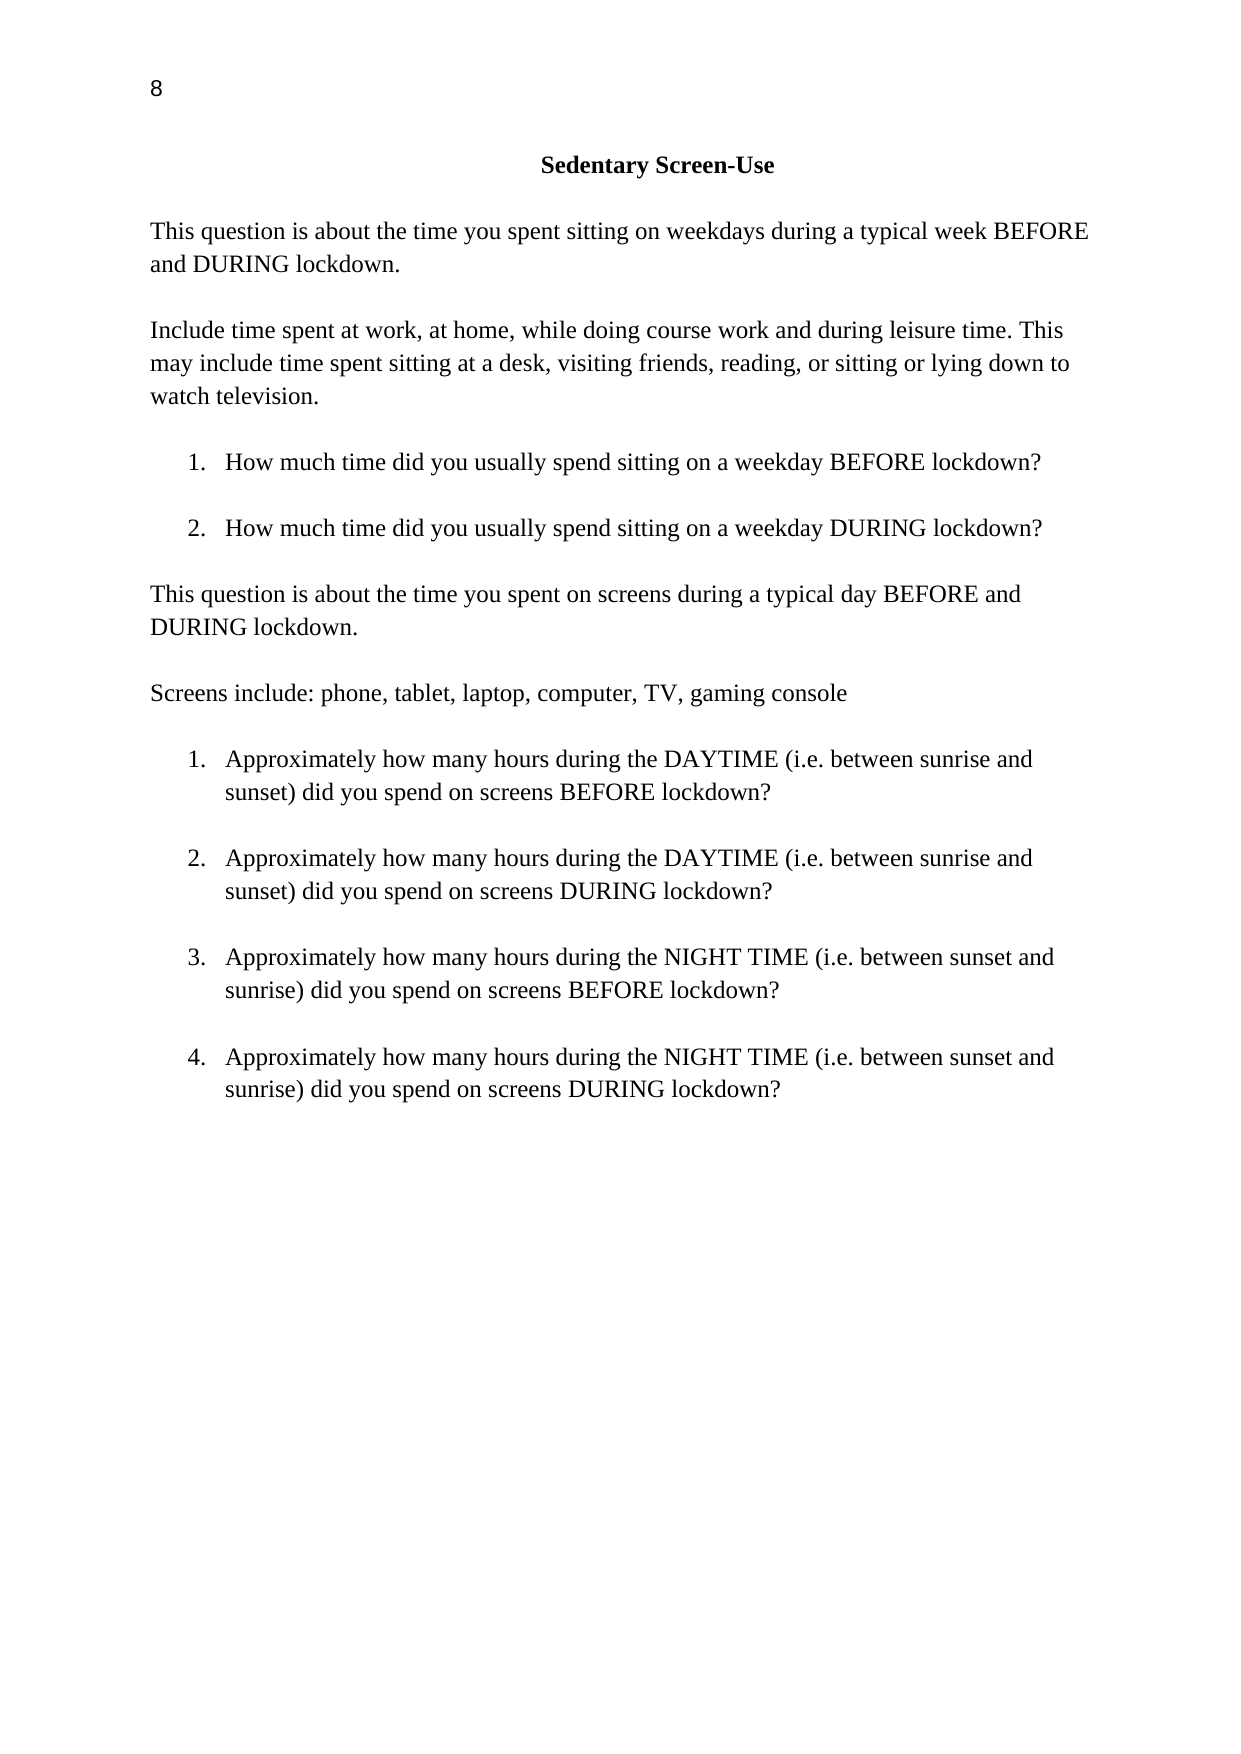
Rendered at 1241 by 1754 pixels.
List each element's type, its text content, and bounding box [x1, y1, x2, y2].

text Sedentary Screen-Use [225, 150, 1090, 179]
text This question is about the time you spent on screens during a typical day BEFORE and DURING lockdown. [150, 579, 1090, 641]
list Approximately how many hours during the DAYTIME (i.e. between sunrise and sunset) did you spend on screens DURING lockdown? [187, 843, 1090, 905]
list Approximately how many hours during the DAYTIME (i.e. between sunrise and sunset) did you spend on screens BEFORE lockdown? [187, 744, 1090, 806]
text This question is about the time you spent sitting on weekdays during a typical week BEFORE and DURING lockdown. [150, 216, 1090, 278]
list How much time did you usually spend sitting on a weekday BEFORE lockdown? [187, 447, 1090, 476]
list Approximately how many hours during the NIGHT TIME (i.e. between sunset and sunrise) did you spend on screens BEFORE lockdown? [187, 942, 1090, 1004]
text Include time spent at work, at home, while doing course work and during leisure time. This may include time spent sitting at a desk, visiting friends, reading, or sitting or lying down to watch television. [150, 315, 1090, 410]
list How much time did you usually spend sitting on a weekday DURING lockdown? [187, 513, 1090, 542]
list Approximately how many hours during the NIGHT TIME (i.e. between sunset and sunrise) did you spend on screens DURING lockdown? [187, 1042, 1090, 1103]
text Screens include: phone, tablet, laptop, computer, TV, gaming console [150, 678, 1090, 707]
